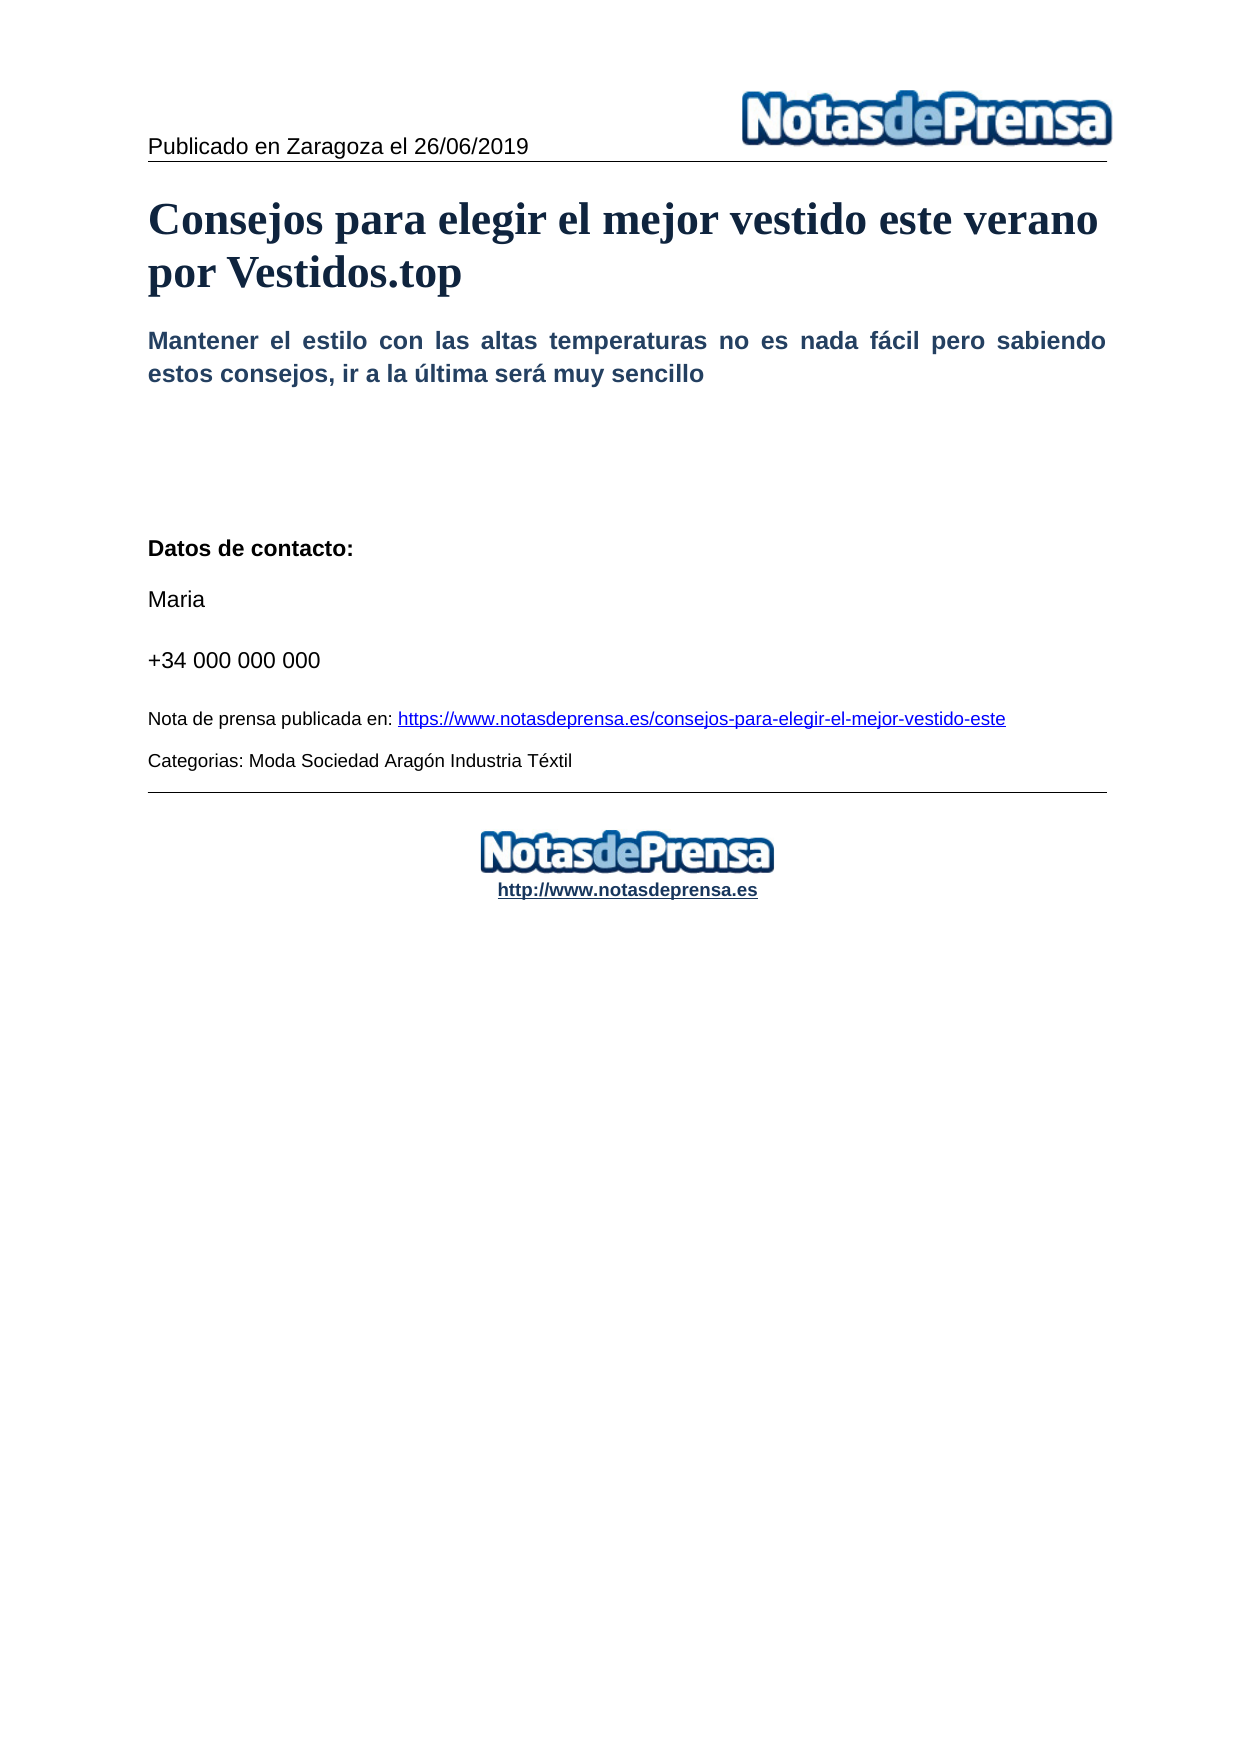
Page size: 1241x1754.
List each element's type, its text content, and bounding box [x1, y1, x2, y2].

picture [742, 90, 1113, 148]
text Nota de prensa publicada en: https://www.notasdeprensa.es/consejos-para-elegir-el-mejor-vestido-este [148, 707, 1107, 729]
subtitle Consejos para elegir el mejor vestido este verano por Vestidos.top [148, 192, 1107, 297]
subtitle Mantener el estilo con las altas temperaturas no es nada fácil pero sabiendo estos consejos, ir a la última será muy sencillo [148, 326, 1107, 388]
text Maria [148, 586, 1063, 613]
picture [480, 829, 775, 875]
text Publicado en Zaragoza el 26/06/2019 [148, 133, 1107, 161]
text http://www.notasdeprensa.es [148, 879, 1107, 901]
text Categorias: Moda Sociedad Aragón Industria Téxtil [148, 750, 1107, 771]
text Datos de contacto: [148, 535, 1107, 562]
text +34 000 000 000 [148, 647, 1063, 673]
